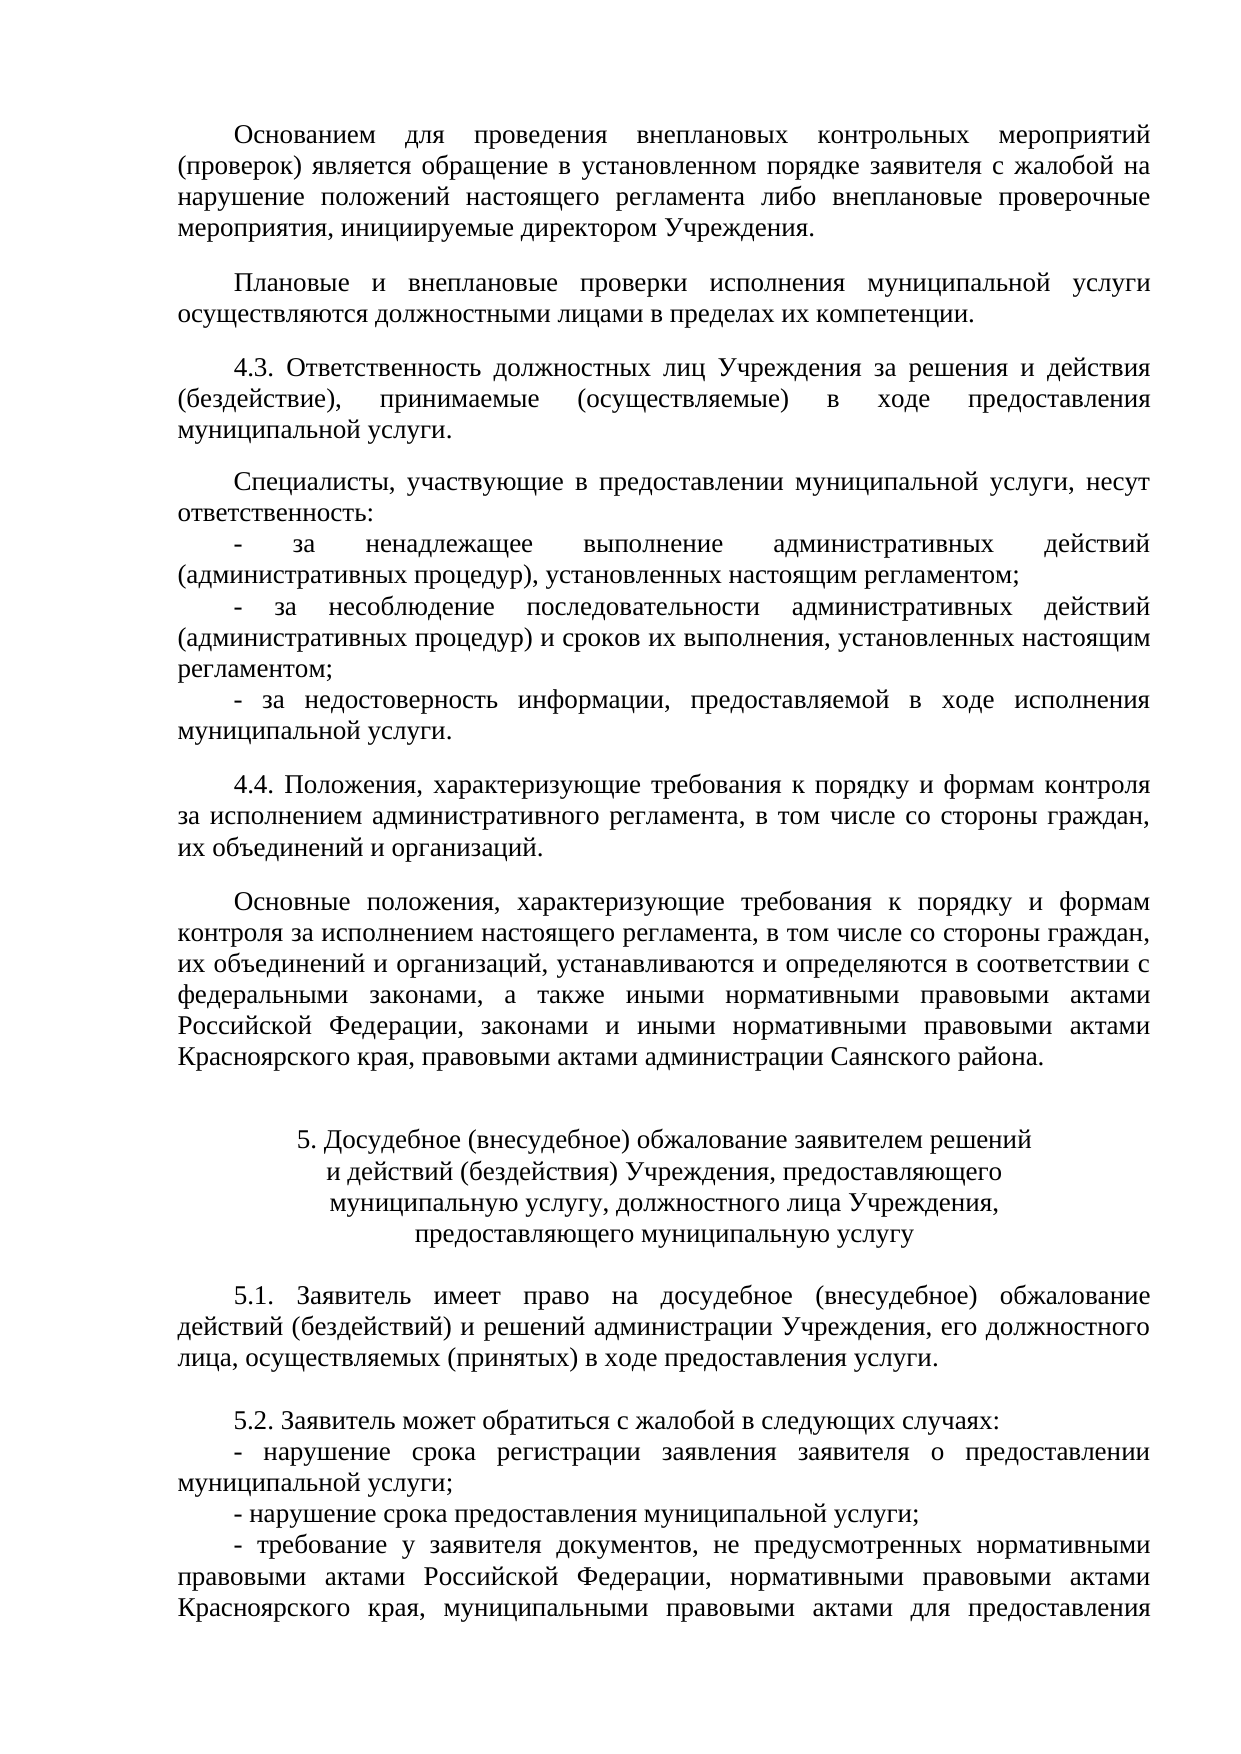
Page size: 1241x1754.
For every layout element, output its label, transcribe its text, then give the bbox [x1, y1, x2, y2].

text 5.1. Заявитель имеет право на досудебное (внесудебное) обжалование действий (бездействий) и решений администрации Учреждения, его должностного лица, осуществляемых (принятых) в ходе предоставления услуги. [177, 1279, 1152, 1373]
text - за несоблюдение последовательности административных действий (административных процедур) и сроков их выполнения, установленных настоящим регламентом; [177, 590, 1152, 683]
text Основанием для проведения внеплановых контрольных мероприятий (проверок) является обращение в установленном порядке заявителя с жалобой на нарушение положений настоящего регламента либо внеплановые проверочные мероприятия, инициируемые директором Учреждения. [177, 118, 1152, 243]
text 4.4. Положения, характеризующие требования к порядку и формам контроля за исполнением административного регламента, в том числе со стороны граждан, их объединений и организаций. [177, 768, 1152, 862]
text - за ненадлежащее выполнение административных действий (административных процедур), установленных настоящим регламентом; [177, 527, 1152, 590]
text Специалисты, участвующие в предоставлении муниципальной услуги, несут ответственность: [177, 465, 1152, 527]
text 5.2. Заявитель может обратиться с жалобой в следующих случаях: [177, 1404, 1152, 1435]
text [177, 1528, 1152, 1622]
text муниципальную услугу, должностного лица Учреждения, [177, 1186, 1152, 1217]
text - за недостоверность информации, предоставляемой в ходе исполнения муниципальной услуги. [177, 683, 1152, 745]
text - нарушение срока регистрации заявления заявителя о предоставлении муниципальной услуги; [177, 1435, 1152, 1497]
text 4.3. Ответственность должностных лиц Учреждения за решения и действия (бездействие), принимаемые (осуществляемые) в ходе предоставления муниципальной услуги. [177, 351, 1152, 444]
text 5. Досудебное (внесудебное) обжалование заявителем решений [177, 1123, 1152, 1155]
text - нарушение срока предоставления муниципальной услуги; [177, 1497, 1152, 1528]
text предоставляющего муниципальную услугу [177, 1217, 1152, 1248]
text и действий (бездействия) Учреждения, предоставляющего [177, 1155, 1152, 1186]
text Основные положения, характеризующие требования к порядку и формам контроля за исполнением настоящего регламента, в том числе со стороны граждан, их объединений и организаций, устанавливаются и определяются в соответствии с федеральными законами, а также иными нормативными правовыми актами Российской Федерации, законами и иными нормативными правовыми актами Красноярского края, правовыми актами администрации Саянского района. [177, 885, 1152, 1072]
text Плановые и внеплановые проверки исполнения муниципальной услуги осуществляются должностными лицами в пределах их компетенции. [177, 266, 1152, 328]
